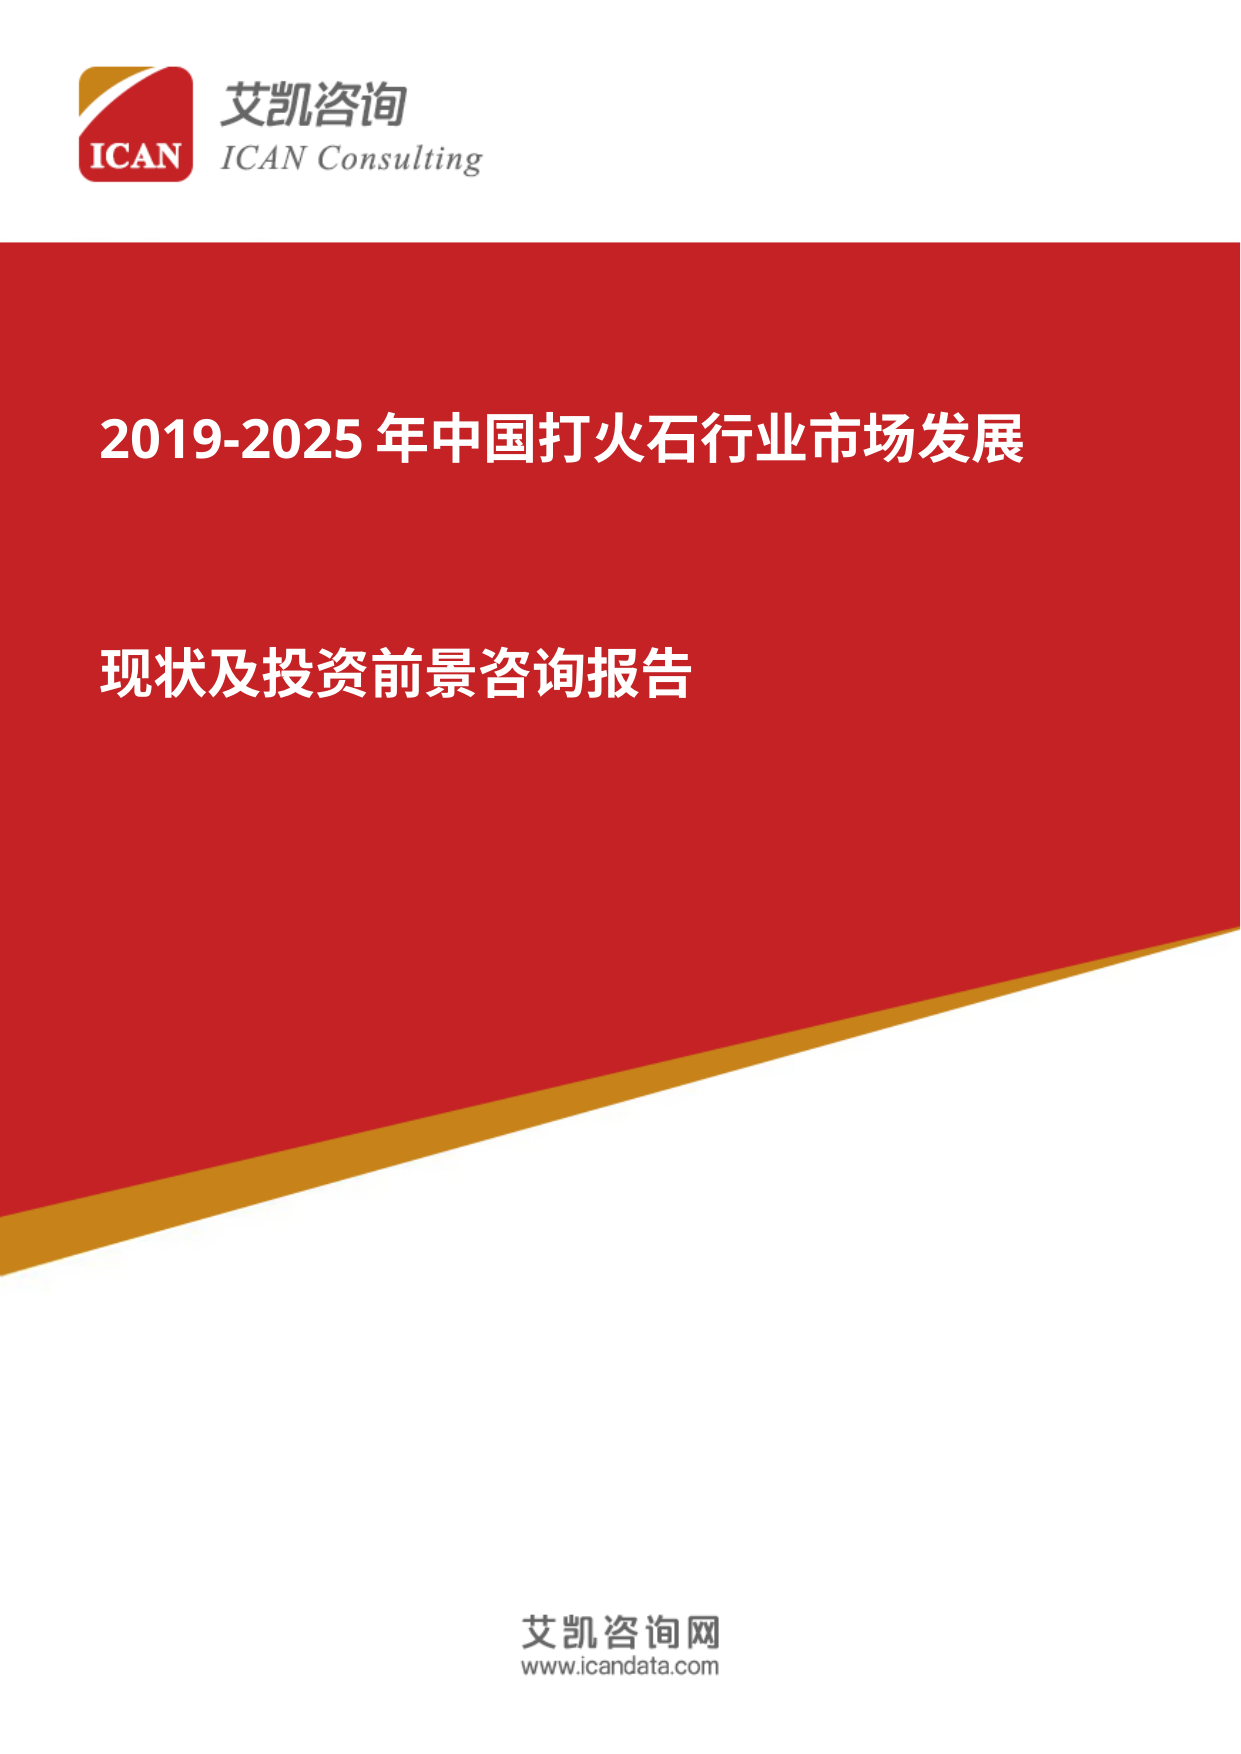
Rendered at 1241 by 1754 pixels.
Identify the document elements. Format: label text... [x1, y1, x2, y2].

picture [0, 5, 1241, 1754]
subtitle 2019-2025年中国打火石行业市场发展现状及投资前景咨询报告 [99, 386, 1053, 718]
